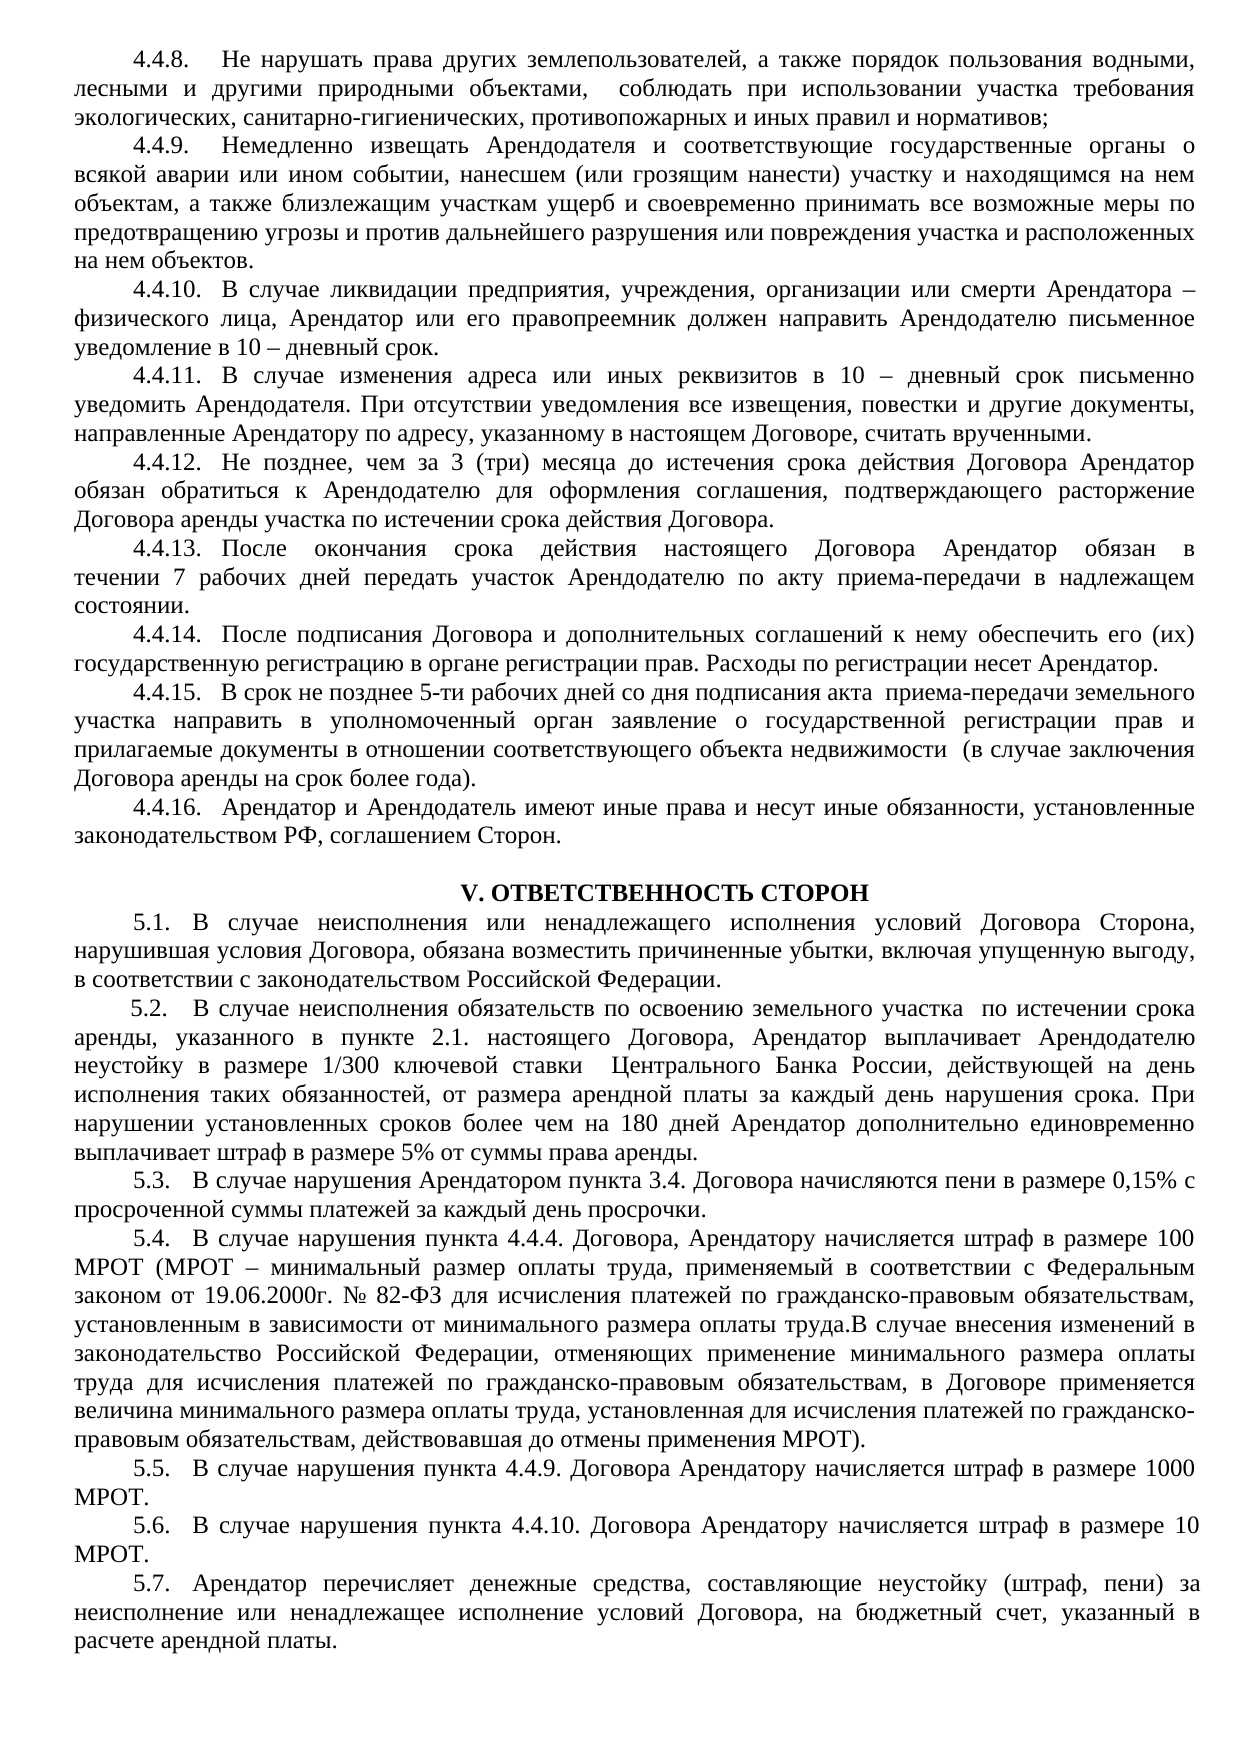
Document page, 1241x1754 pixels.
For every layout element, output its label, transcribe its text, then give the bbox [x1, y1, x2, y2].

text 5.3. В случае нарушения Арендатором пункта 3.4. Договора начисляются пени в размере 0,15% с просроченной суммы платежей за каждый день просрочки. [74, 1166, 1196, 1223]
text 5.7. Арендатор перечисляет денежные средства, составляющие неустойку (штраф, пени) за неисполнение или ненадлежащее исполнение условий Договора, на бюджетный счет, указанный в расчете арендной платы. [74, 1568, 1201, 1654]
text 4.4.8. Не нарушать права других землепользователей, а также порядок пользования водными, лесными и другими природными объектами, соблюдать при использовании участка требования экологических, санитарно-гигиенических, противопожарных и иных правил и нормативов; [74, 44, 1196, 131]
text 4.4.10. В случае ликвидации предприятия, учреждения, организации или смерти Арендатора – физического лица, Арендатор или его правопреемник должен направить Арендодателю письменное уведомление в 10 – дневный срок. [74, 274, 1196, 361]
text 4.4.9. Немедленно извещать Арендодателя и соответствующие государственные органы о всякой аварии или ином событии, нанесшем (или грозящим нанести) участку и находящимся на нем объектам, а также близлежащим участкам ущерб и своевременно принимать все возможные меры по предотвращению угрозы и против дальнейшего разрушения или повреждения участка и расположенных на нем объектов. [74, 131, 1196, 274]
text 5.2. В случае неисполнения обязательств по освоению земельного участка по истечении срока аренды, указанного в пункте 2.1. настоящего Договора, Арендатор выплачивает Арендодателю неустойку в размере 1/300 ключевой ставки Центрального Банка России, действующей на день исполнения таких обязанностей, от размера арендной платы за каждый день нарушения срока. При нарушении установленных сроков более чем на 180 дней Арендатор дополнительно единовременно выплачивает штраф в размере 5% от суммы права аренды. [74, 993, 1196, 1166]
text 5.4. В случае нарушения пункта 4.4.4. Договора, Арендатору начисляется штраф в размере 100 МРОТ (МРОТ – минимальный размер оплаты труда, применяемый в соответствии с Федеральным законом от 19.06.2000г. № 82-ФЗ для исчисления платежей по гражданско-правовым обязательствам, установленным в зависимости от минимального размера оплаты труда.В случае внесения изменений в законодательство Российской Федерации, отменяющих применение минимального размера оплаты труда для исчисления платежей по гражданско-правовым обязательствам, в Договоре применяется величина минимального размера оплаты труда, установленная для исчисления платежей по гражданско-правовым обязательствам, действовавшая до отмены применения МРОТ). [74, 1223, 1196, 1453]
text V. ОТВЕТСТВЕННОСТЬ СТОРОН [74, 878, 1196, 907]
text 4.4.16. Арендатор и Арендодатель имеют иные права и несут иные обязанности, установленные законодательством РФ, соглашением Сторон. [74, 792, 1196, 849]
text 5.6. В случае нарушения пункта 4.4.10. Договора Арендатору начисляется штраф в размере 10 МРОТ. [74, 1511, 1201, 1568]
text 4.4.14. После подписания Договора и дополнительных соглашений к нему обеспечить его (их) государственную регистрацию в органе регистрации прав. Расходы по регистрации несет Арендатор. [74, 619, 1196, 677]
text 4.4.15. В срок не позднее 5-ти рабочих дней со дня подписания акта приема-передачи земельного участка направить в уполномоченный орган заявление о государственной регистрации прав и прилагаемые документы в отношении соответствующего объекта недвижимости (в случае заключения Договора аренды на срок более года). [74, 677, 1196, 792]
text 5.5. В случае нарушения пункта 4.4.9. Договора Арендатору начисляется штраф в размере 1000 МРОТ. [74, 1453, 1196, 1511]
text 4.4.13. После окончания срока действия настоящего Договора Арендатор обязан в течении 7 рабочих дней передать участок Арендодателю по акту приема-передачи в надлежащем состоянии. [74, 533, 1196, 619]
text 4.4.11. В случае изменения адреса или иных реквизитов в 10 – дневный срок письменно уведомить Арендодателя. При отсутствии уведомления все извещения, повестки и другие документы, направленные Арендатору по адресу, указанному в настоящем Договоре, считать врученными. [74, 361, 1196, 447]
text 4.4.12. Не позднее, чем за 3 (три) месяца до истечения срока действия Договора Арендатор обязан обратиться к Арендодателю для оформления соглашения, подтверждающего расторжение Договора аренды участка по истечении срока действия Договора. [74, 447, 1196, 533]
text 5.1. В случае неисполнения или ненадлежащего исполнения условий Договора Сторона, нарушившая условия Договора, обязана возместить причиненные убытки, включая упущенную выгоду, в соответствии с законодательством Российской Федерации. [74, 907, 1196, 993]
